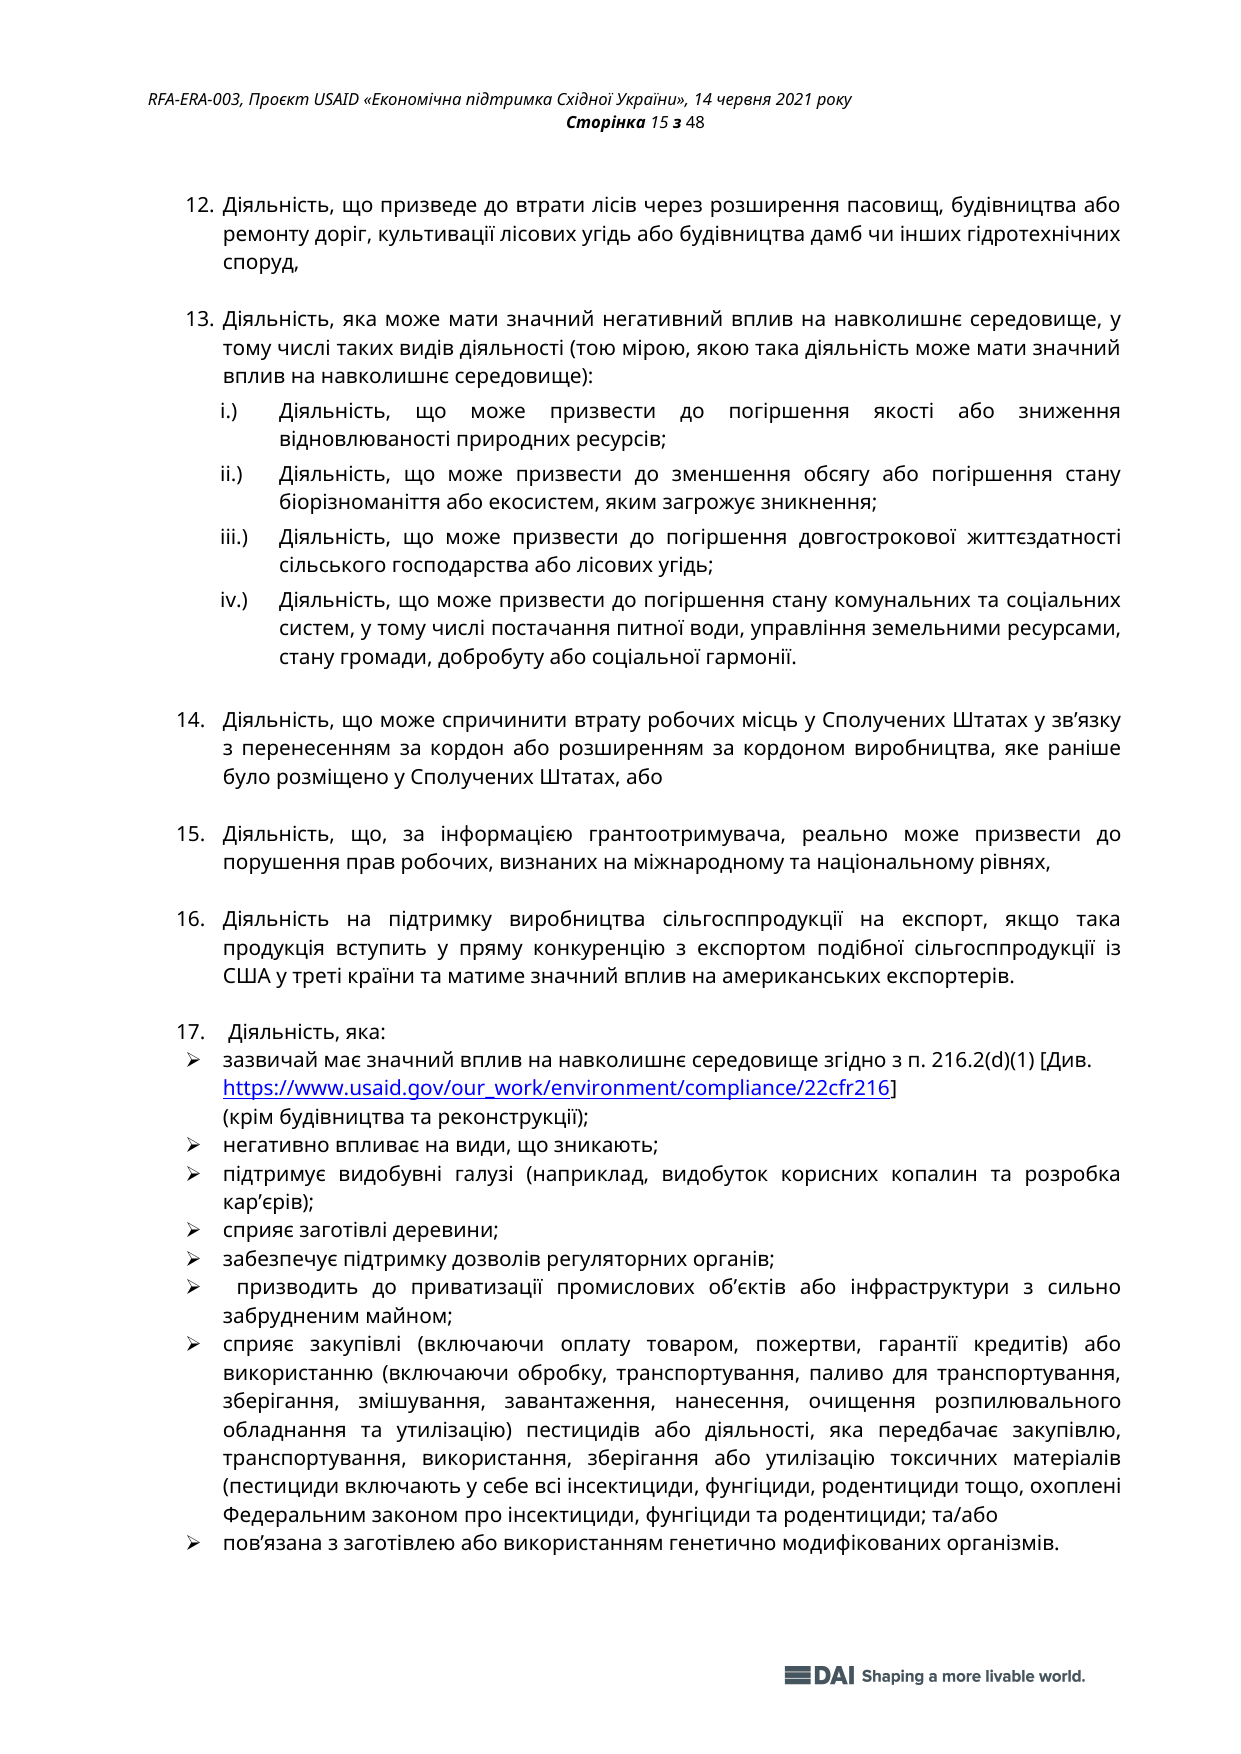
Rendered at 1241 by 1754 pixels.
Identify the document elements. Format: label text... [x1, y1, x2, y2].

list Діяльність, що може спричинити втрату робочих місць у Сполучених Штатах у зв’язку з перенесенням за кордон або розширенням за кордоном виробництва, яке раніше було розміщено у Сполучених Штатах, або [176, 705, 1122, 790]
list призводить до приватизації промислових об’єктів або інфраструктури з сильно забрудненим майном; [185, 1272, 1122, 1329]
list забезпечує підтримку дозволів регуляторних органів; [185, 1244, 1122, 1272]
list Діяльність, яка може мати значний негативний вплив на навколишнє середовище, у тому числі таких видів діяльності (тою мірою, якою така діяльність може мати значний вплив на навколишнє середовище): [185, 304, 1122, 389]
list Діяльність, що може призвести до погіршення довгострокової життєздатності сільського господарства або лісових угідь; [220, 522, 1122, 579]
list Діяльність, яка: [176, 1018, 1122, 1045]
list Діяльність, що може призвести до погіршення якості або зниження відновлюваності природних ресурсів; [220, 396, 1122, 453]
picture [784, 1666, 1085, 1685]
list Діяльність, що призведе до втрати лісів через розширення пасовищ, будівництва або ремонту доріг, культивації лісових угідь або будівництва дамб чи інших гідротехнічних споруд, [185, 190, 1122, 276]
list негативно впливає на види, що зникають; [185, 1130, 1122, 1159]
list https://www.usaid.gov/our_work/environment/compliance/22cfr216] [223, 1073, 1122, 1102]
list підтримує видобувні галузі (наприклад, видобуток корисних копалин та розробка кар’єрів); [185, 1159, 1122, 1216]
list сприяє закупівлі (включаючи оплату товаром, пожертви, гарантії кредитів) або використанню (включаючи обробку, транспортування, паливо для транспортування, зберігання, змішування, завантаження, нанесення, очищення розпилювального обладнання та утилізацію) пестицидів або діяльності, яка передбачає закупівлю, транспортування, використання, зберігання або утилізацію токсичних матеріалів (пестициди включають у себе всі інсектициди, фунгіциди, родентициди тощо, охоплені Федеральним законом про інсектициди, фунгіциди та родентициди; та/або [185, 1329, 1122, 1528]
list Діяльність, що може призвести до погіршення стану комунальних та соціальних систем, у тому числі постачання питної води, управління земельними ресурсами, стану громади, добробуту або соціальної гармонії. [220, 585, 1122, 670]
list зазвичай має значний вплив на навколишнє середовище згідно з п. 216.2(d)(1) [Див. [185, 1045, 1122, 1073]
list (крім будівництва та реконструкції); [223, 1102, 1122, 1130]
list Діяльність на підтримку виробництва сільгосппродукції на експорт, якщо така продукція вступить у пряму конкуренцію з експортом подібної сільгосппродукції із США у треті країни та матиме значний вплив на американських експортерів. [176, 904, 1122, 989]
list Діяльність, що може призвести до зменшення обсягу або погіршення стану біорізноманіття або екосистем, яким загрожує зникнення; [220, 459, 1122, 516]
list Діяльність, що, за інформацією грантоотримувача, реально може призвести до порушення прав робочих, визнаних на міжнародному та національному рівнях, [176, 819, 1122, 876]
list пов’язана з заготівлею або використанням генетично модифікованих організмів. [185, 1528, 1122, 1556]
list сприяє заготівлі деревини; [185, 1216, 1122, 1244]
